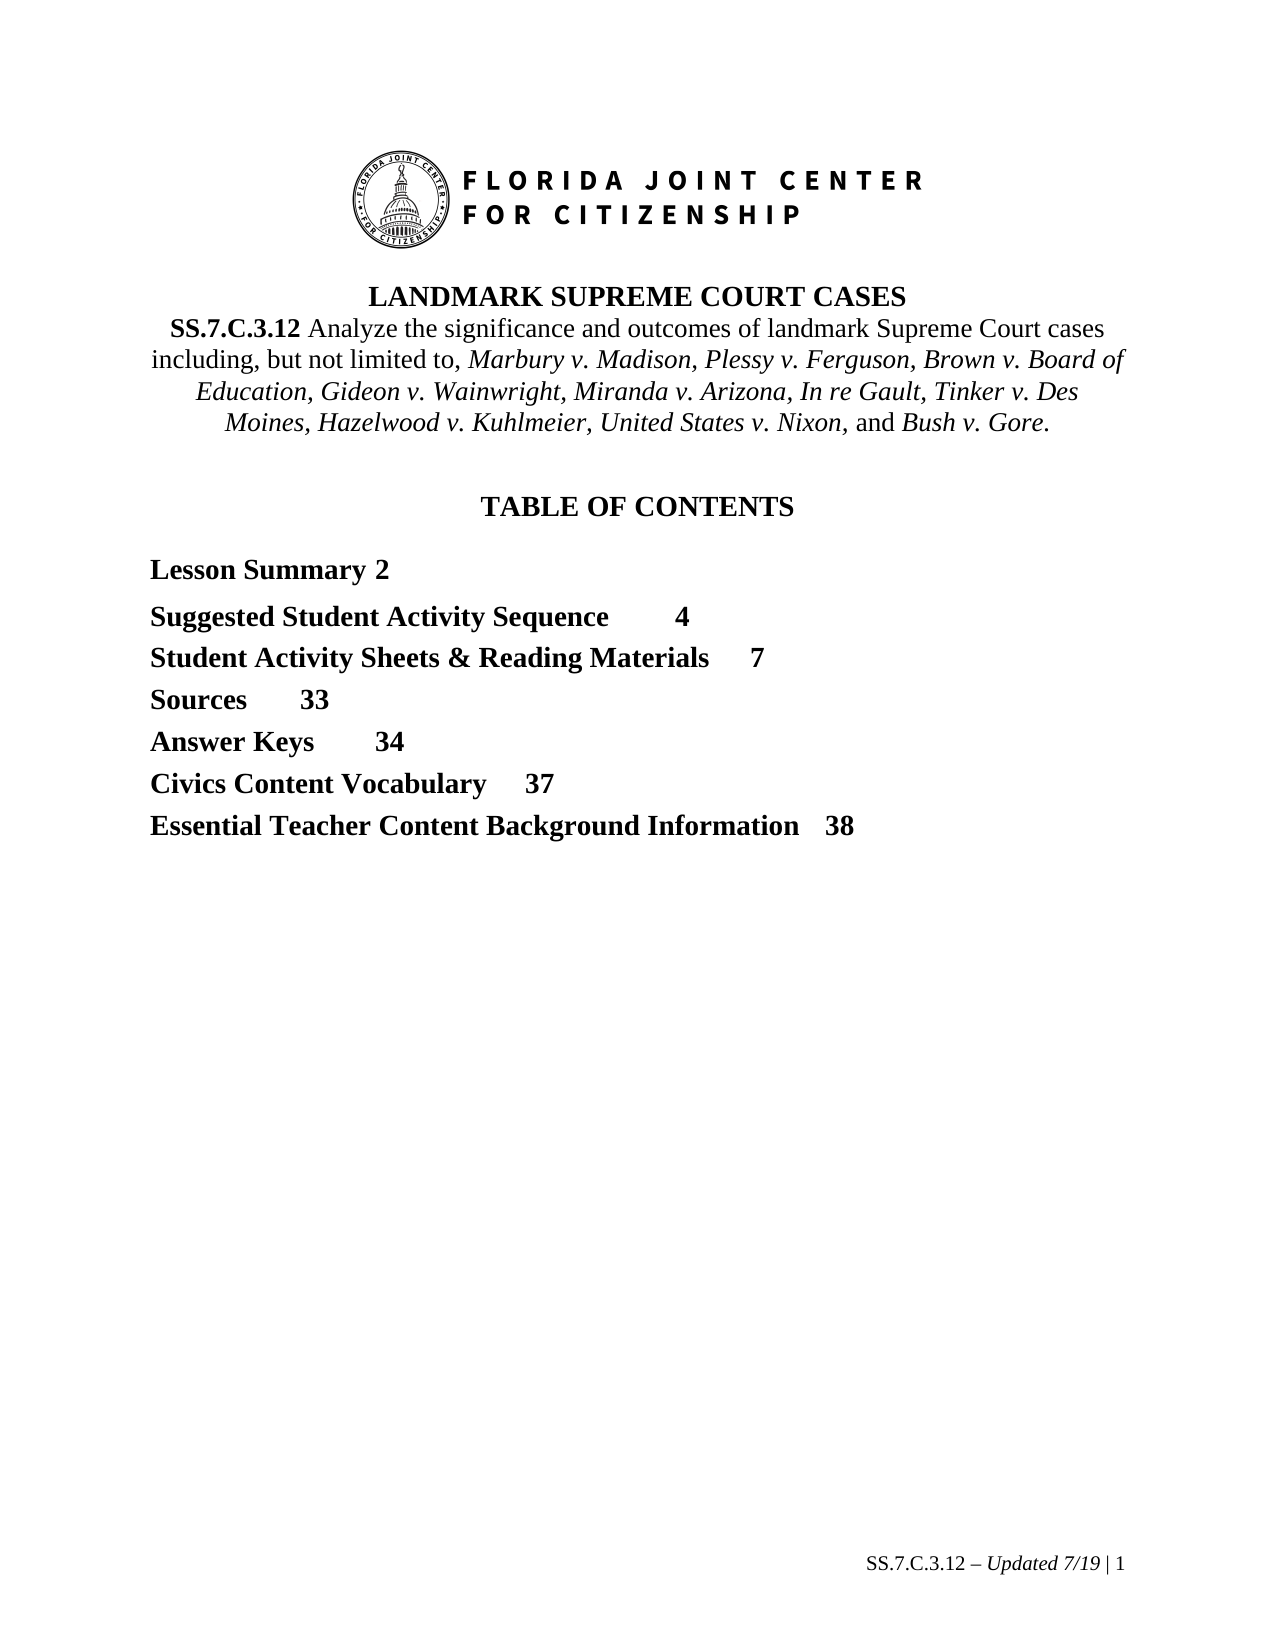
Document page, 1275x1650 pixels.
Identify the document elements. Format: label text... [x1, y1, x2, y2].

text TABLE OF CONTENTS [150, 489, 1125, 523]
text LANDMARK SUPREME COURT CASES [150, 279, 1125, 312]
text SS.7.C.3.12 Analyze the significance and outcomes of landmark Supreme Court cases including, but not limited to, Marbury v. Madison, Plessy v. Ferguson, Brown v. Board of Education, Gideon v. Wainwright, Miranda v. Arizona, In re Gault, Tinker v. Des Moines, Hazelwood v. Kuhlmeier, United States v. Nixon, and Bush v. Gore. [150, 312, 1125, 437]
picture [347, 150, 928, 250]
